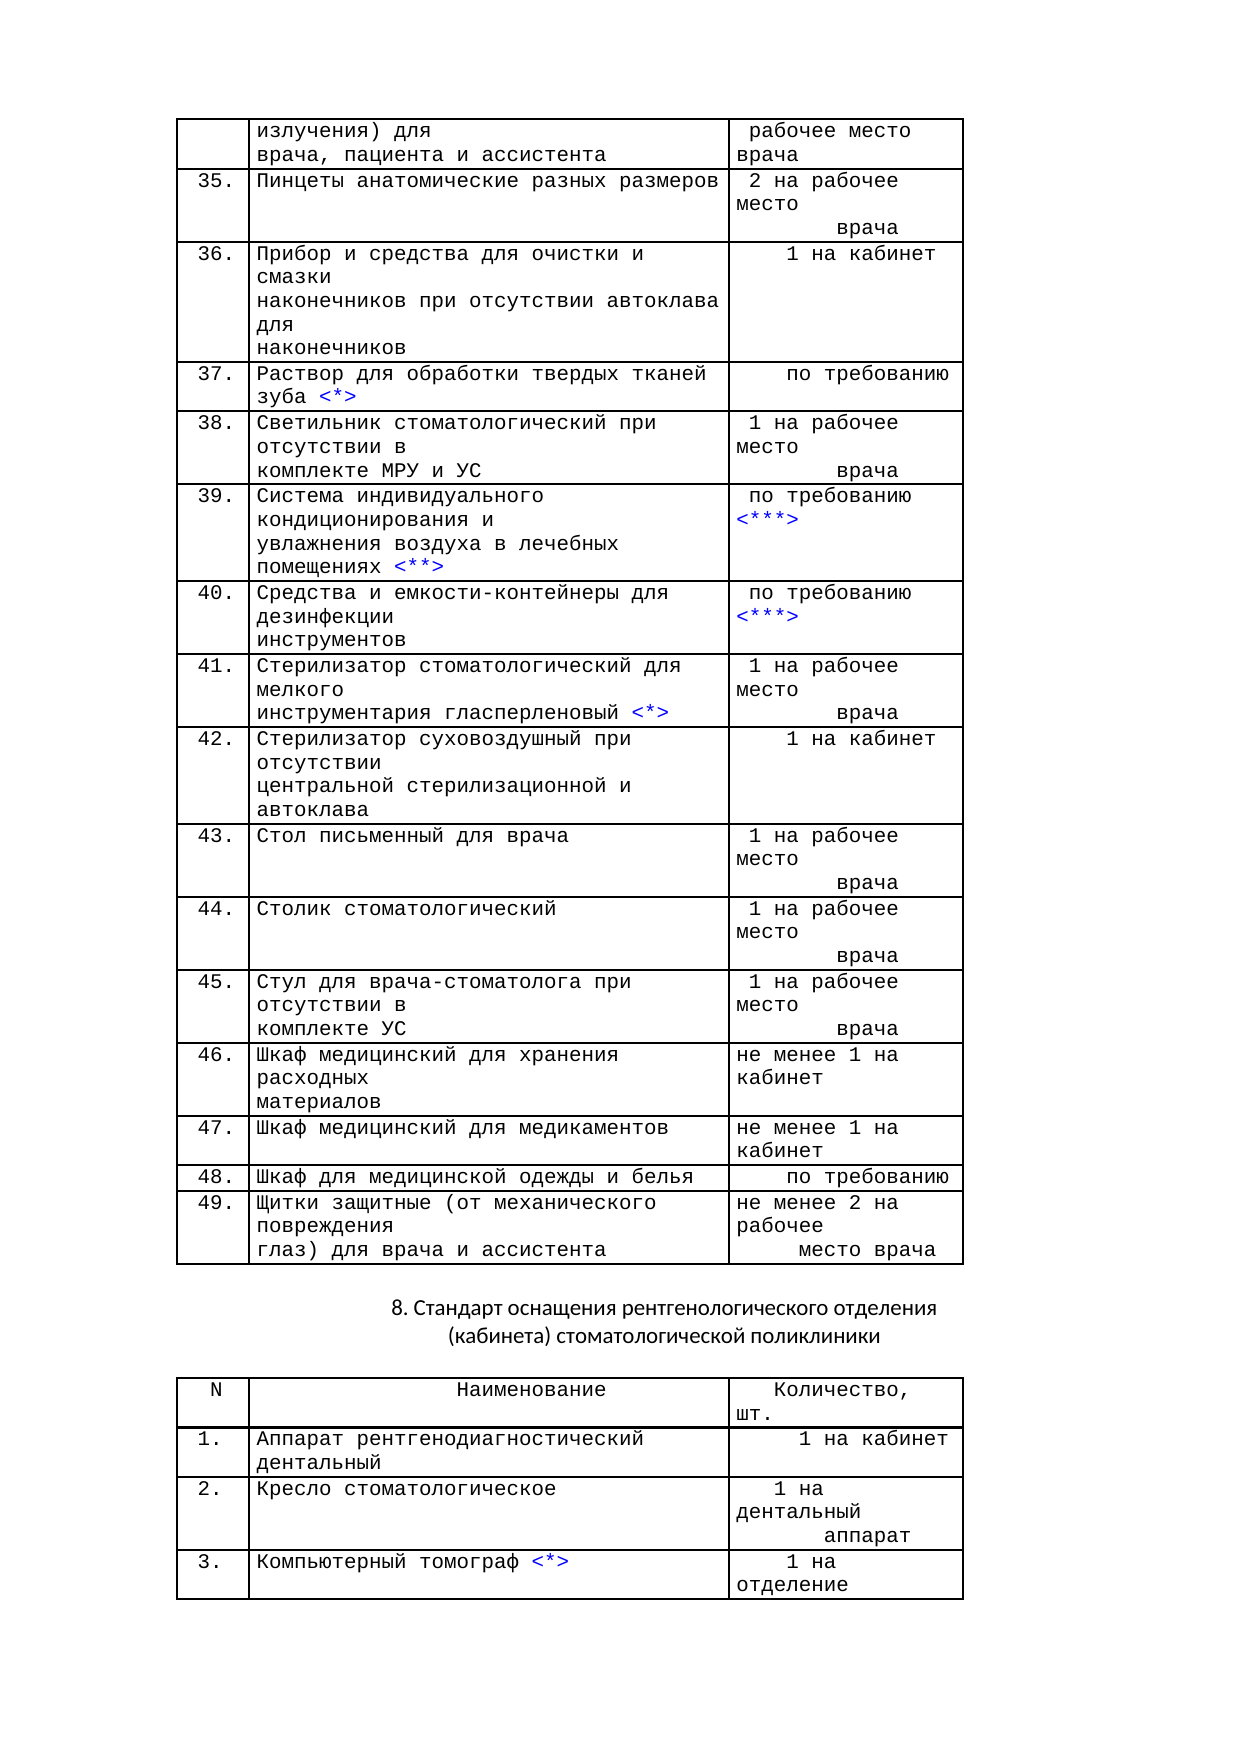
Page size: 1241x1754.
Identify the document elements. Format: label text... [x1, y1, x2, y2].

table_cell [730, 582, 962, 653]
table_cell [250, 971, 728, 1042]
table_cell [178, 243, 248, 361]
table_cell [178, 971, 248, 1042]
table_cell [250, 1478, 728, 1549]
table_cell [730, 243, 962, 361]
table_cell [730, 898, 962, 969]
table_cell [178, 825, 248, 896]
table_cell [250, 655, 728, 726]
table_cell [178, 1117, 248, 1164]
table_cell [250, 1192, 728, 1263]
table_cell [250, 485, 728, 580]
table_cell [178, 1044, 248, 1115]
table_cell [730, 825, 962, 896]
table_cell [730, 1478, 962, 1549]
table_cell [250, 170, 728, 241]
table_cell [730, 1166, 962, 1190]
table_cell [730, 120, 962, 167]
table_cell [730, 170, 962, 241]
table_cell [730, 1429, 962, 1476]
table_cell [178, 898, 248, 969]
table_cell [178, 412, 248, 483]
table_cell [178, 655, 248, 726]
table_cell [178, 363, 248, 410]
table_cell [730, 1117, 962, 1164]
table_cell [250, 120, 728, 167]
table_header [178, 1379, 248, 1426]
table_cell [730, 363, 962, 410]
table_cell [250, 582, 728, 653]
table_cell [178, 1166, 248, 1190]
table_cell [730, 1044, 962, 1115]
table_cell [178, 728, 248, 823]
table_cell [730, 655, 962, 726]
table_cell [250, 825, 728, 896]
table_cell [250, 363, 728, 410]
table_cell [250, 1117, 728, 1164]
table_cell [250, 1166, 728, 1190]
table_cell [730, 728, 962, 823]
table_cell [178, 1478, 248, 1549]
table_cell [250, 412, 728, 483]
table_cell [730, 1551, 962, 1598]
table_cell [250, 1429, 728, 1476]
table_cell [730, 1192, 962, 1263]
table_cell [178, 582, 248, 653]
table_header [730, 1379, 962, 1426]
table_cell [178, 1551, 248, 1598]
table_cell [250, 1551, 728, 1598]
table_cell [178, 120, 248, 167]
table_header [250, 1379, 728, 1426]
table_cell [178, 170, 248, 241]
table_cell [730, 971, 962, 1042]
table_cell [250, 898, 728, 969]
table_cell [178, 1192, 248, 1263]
text (кабинета) стоматологической поликлиники [177, 1321, 1152, 1349]
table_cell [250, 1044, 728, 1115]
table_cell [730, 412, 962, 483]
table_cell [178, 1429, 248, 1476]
text 8. Стандарт оснащения рентгенологического отделения [177, 1293, 1152, 1321]
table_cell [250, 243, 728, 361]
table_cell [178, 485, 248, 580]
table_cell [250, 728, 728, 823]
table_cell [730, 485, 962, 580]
